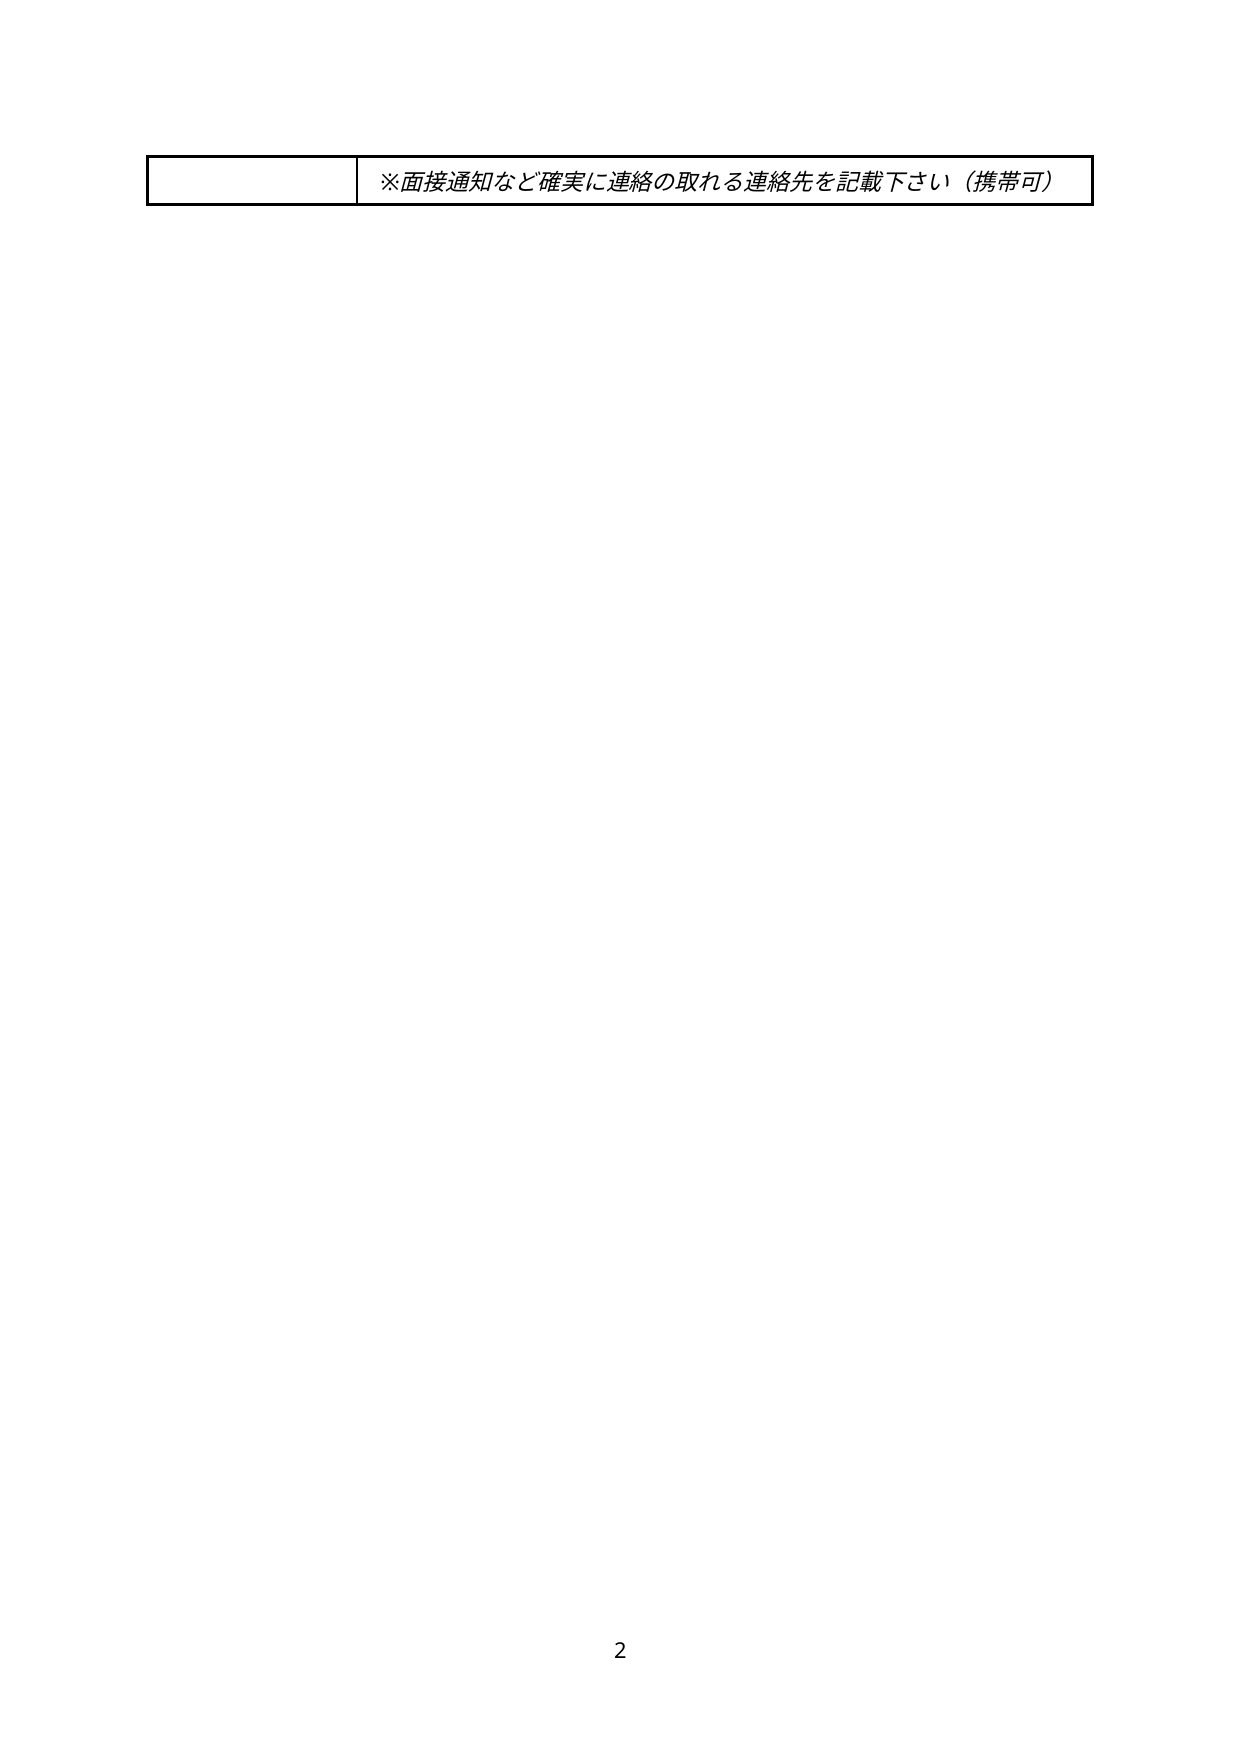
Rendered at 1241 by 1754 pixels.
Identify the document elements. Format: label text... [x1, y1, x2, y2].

table_cell 連絡先 [149, 158, 356, 203]
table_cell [358, 158, 1091, 203]
